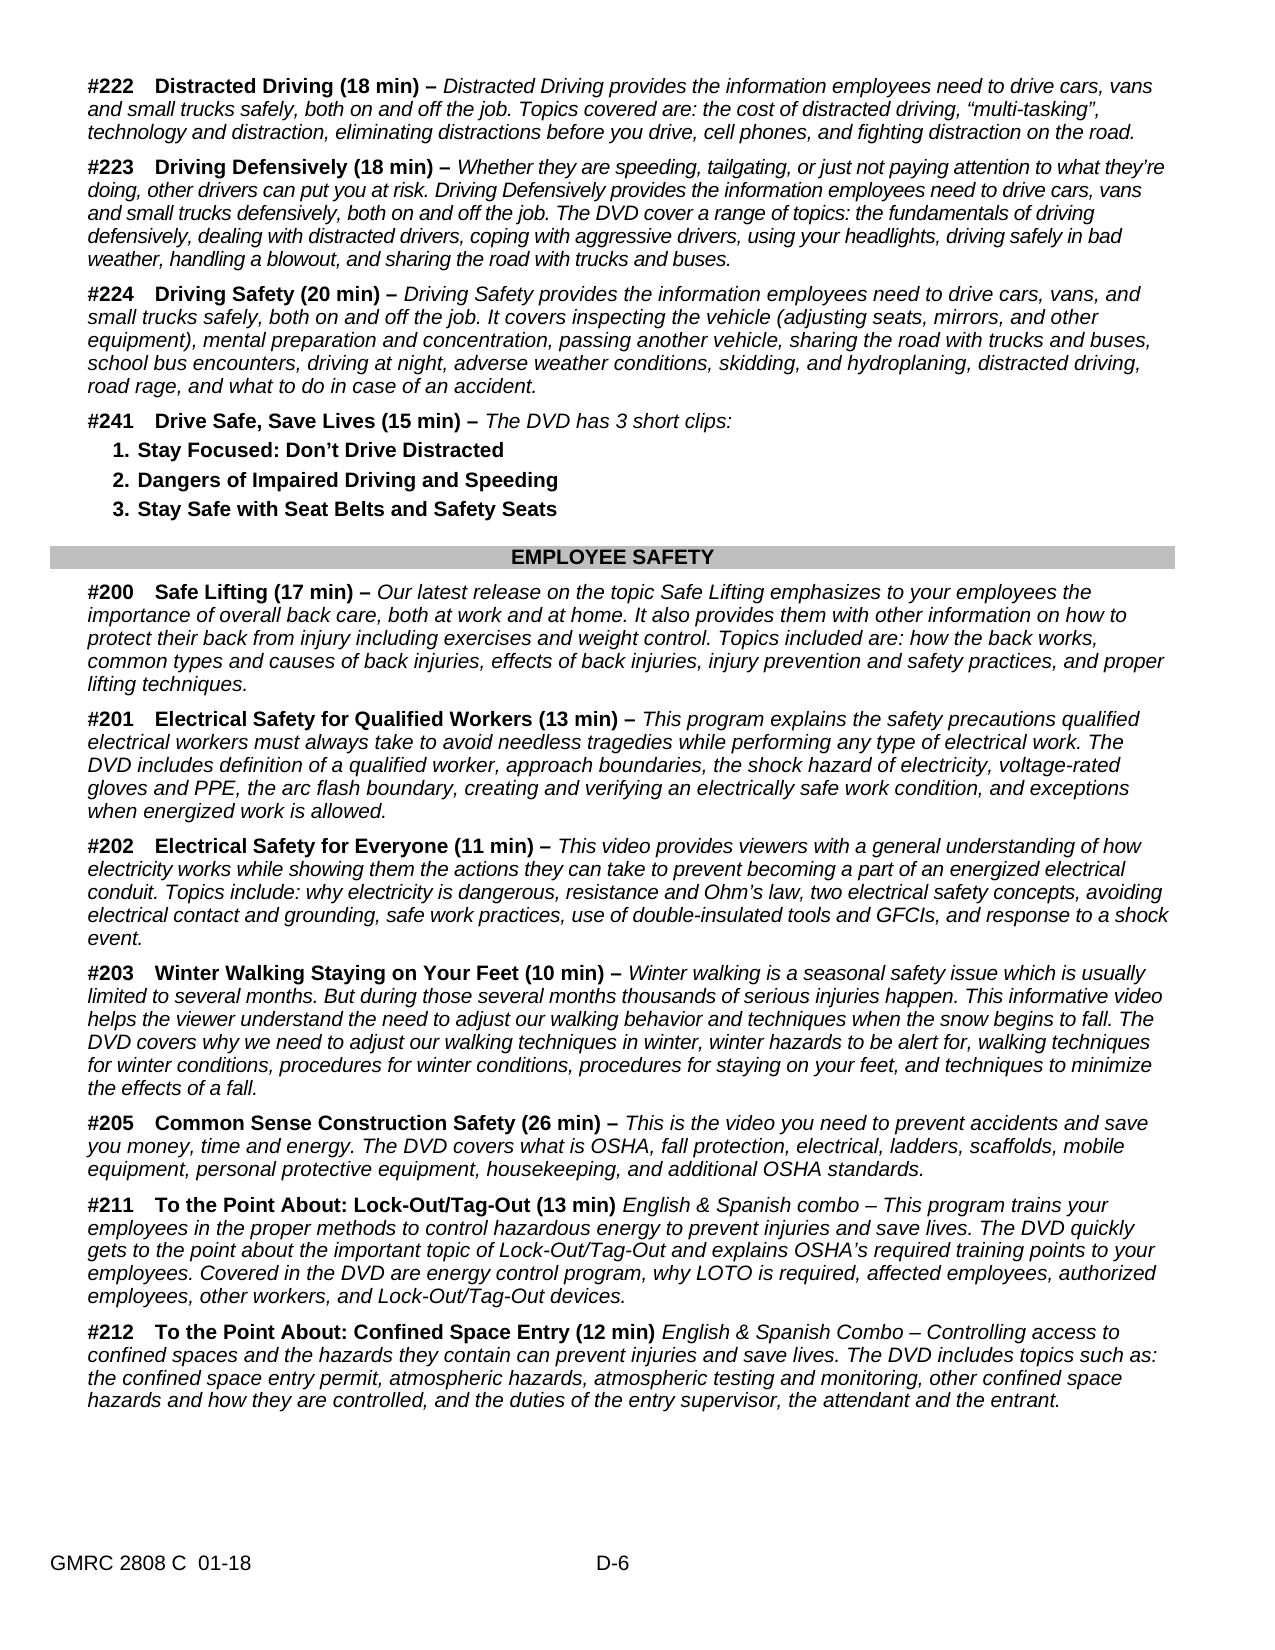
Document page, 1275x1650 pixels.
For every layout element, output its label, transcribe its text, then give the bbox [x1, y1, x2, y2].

text #202 Electrical Safety for Everyone (11 min) – This video provides viewers with a general understanding of how electricity works while showing them the actions they can take to prevent becoming a part of an energized electrical conduit. Topics include: why electricity is dangerous, resistance and Ohm’s law, two electrical safety concepts, avoiding electrical contact and grounding, safe work practices, use of double-insulated tools and GFCIs, and response to a shock event. [87, 835, 1175, 950]
text 2. Dangers of Impaired Driving and Speeding [87, 469, 1175, 492]
text #205 Common Sense Construction Safety (26 min) – This is the video you need to prevent accidents and save you money, time and energy. The DVD covers what is OSHA, fall protection, electrical, ladders, scaffolds, mobile equipment, personal protective equipment, housekeeping, and additional OSHA standards. [87, 1112, 1175, 1181]
text #201 Electrical Safety for Qualified Workers (13 min) – This program explains the safety precautions qualified electrical workers must always take to avoid needless tragedies while performing any type of electrical work. The DVD includes definition of a qualified worker, approach boundaries, the shock hazard of electricity, voltage-rated gloves and PPE, the arc flash boundary, creating and verifying an electrically safe work condition, and exceptions when energized work is allowed. [87, 708, 1175, 823]
text #212 To the Point About: Confined Space Entry (12 min) English & Spanish Combo – Controlling access to confined spaces and the hazards they contain can prevent injuries and save lives. The DVD includes topics such as: the confined space entry permit, atmospheric hazards, atmospheric testing and monitoring, other confined space hazards and how they are controlled, and the duties of the entry supervisor, the attendant and the entrant. [87, 1321, 1175, 1412]
text #241 Drive Safe, Save Lives (15 min) – The DVD has 3 short clips: [87, 410, 1175, 433]
text 1. Stay Focused: Don’t Drive Distracted [87, 439, 1175, 462]
text #224 Driving Safety (20 min) – Driving Safety provides the information employees need to drive cars, vans, and small trucks safely, both on and off the job. It covers inspecting the vehicle (adjusting seats, mirrors, and other equipment), mental preparation and concentration, passing another vehicle, sharing the road with trucks and buses, school bus encounters, driving at night, adverse weather conditions, skidding, and hydroplaning, distracted driving, road rage, and what to do in case of an accident. [87, 283, 1175, 398]
subtitle EMPLOYEE SAFETY [50, 546, 1175, 569]
text 3. Stay Safe with Seat Belts and Safety Seats [87, 498, 1175, 521]
text #203 Winter Walking Staying on Your Feet (10 min) – Winter walking is a seasonal safety issue which is usually limited to several months. But during those several months thousands of serious injuries happen. This informative video helps the viewer understand the need to adjust our walking behavior and techniques when the snow begins to fall. The DVD covers why we need to adjust our walking techniques in winter, winter hazards to be alert for, walking techniques for winter conditions, procedures for winter conditions, procedures for staying on your feet, and techniques to minimize the effects of a fall. [87, 962, 1175, 1100]
text #223 Driving Defensively (18 min) – Whether they are speeding, tailgating, or just not paying attention to what they’re doing, other drivers can put you at risk. Driving Defensively provides the information employees need to drive cars, vans and small trucks defensively, both on and off the job. The DVD cover a range of topics: the fundamentals of driving defensively, dealing with distracted drivers, coping with aggressive drivers, using your headlights, driving safely in bad weather, handling a blowout, and sharing the road with trucks and buses. [87, 156, 1175, 271]
text #200 Safe Lifting (17 min) – Our latest release on the topic Safe Lifting emphasizes to your employees the importance of overall back care, both at work and at home. It also provides them with other information on how to protect their back from injury including exercises and weight control. Topics included are: how the back works, common types and causes of back injuries, effects of back injuries, injury prevention and safety practices, and proper lifting techniques. [87, 581, 1175, 696]
text #222 Distracted Driving (18 min) – Distracted Driving provides the information employees need to drive cars, vans and small trucks safely, both on and off the job. Topics covered are: the cost of distracted driving, “multi-tasking”, technology and distraction, eliminating distractions before you drive, cell phones, and fighting distraction on the road. [87, 75, 1175, 144]
text #211 To the Point About: Lock-Out/Tag-Out (13 min) English & Spanish combo – This program trains your employees in the proper methods to control hazardous energy to prevent injuries and save lives. The DVD quickly gets to the point about the important topic of Lock-Out/Tag-Out and explains OSHA’s required training points to your employees. Covered in the DVD are energy control program, why LOTO is required, affected employees, authorized employees, other workers, and Lock-Out/Tag-Out devices. [87, 1194, 1175, 1308]
